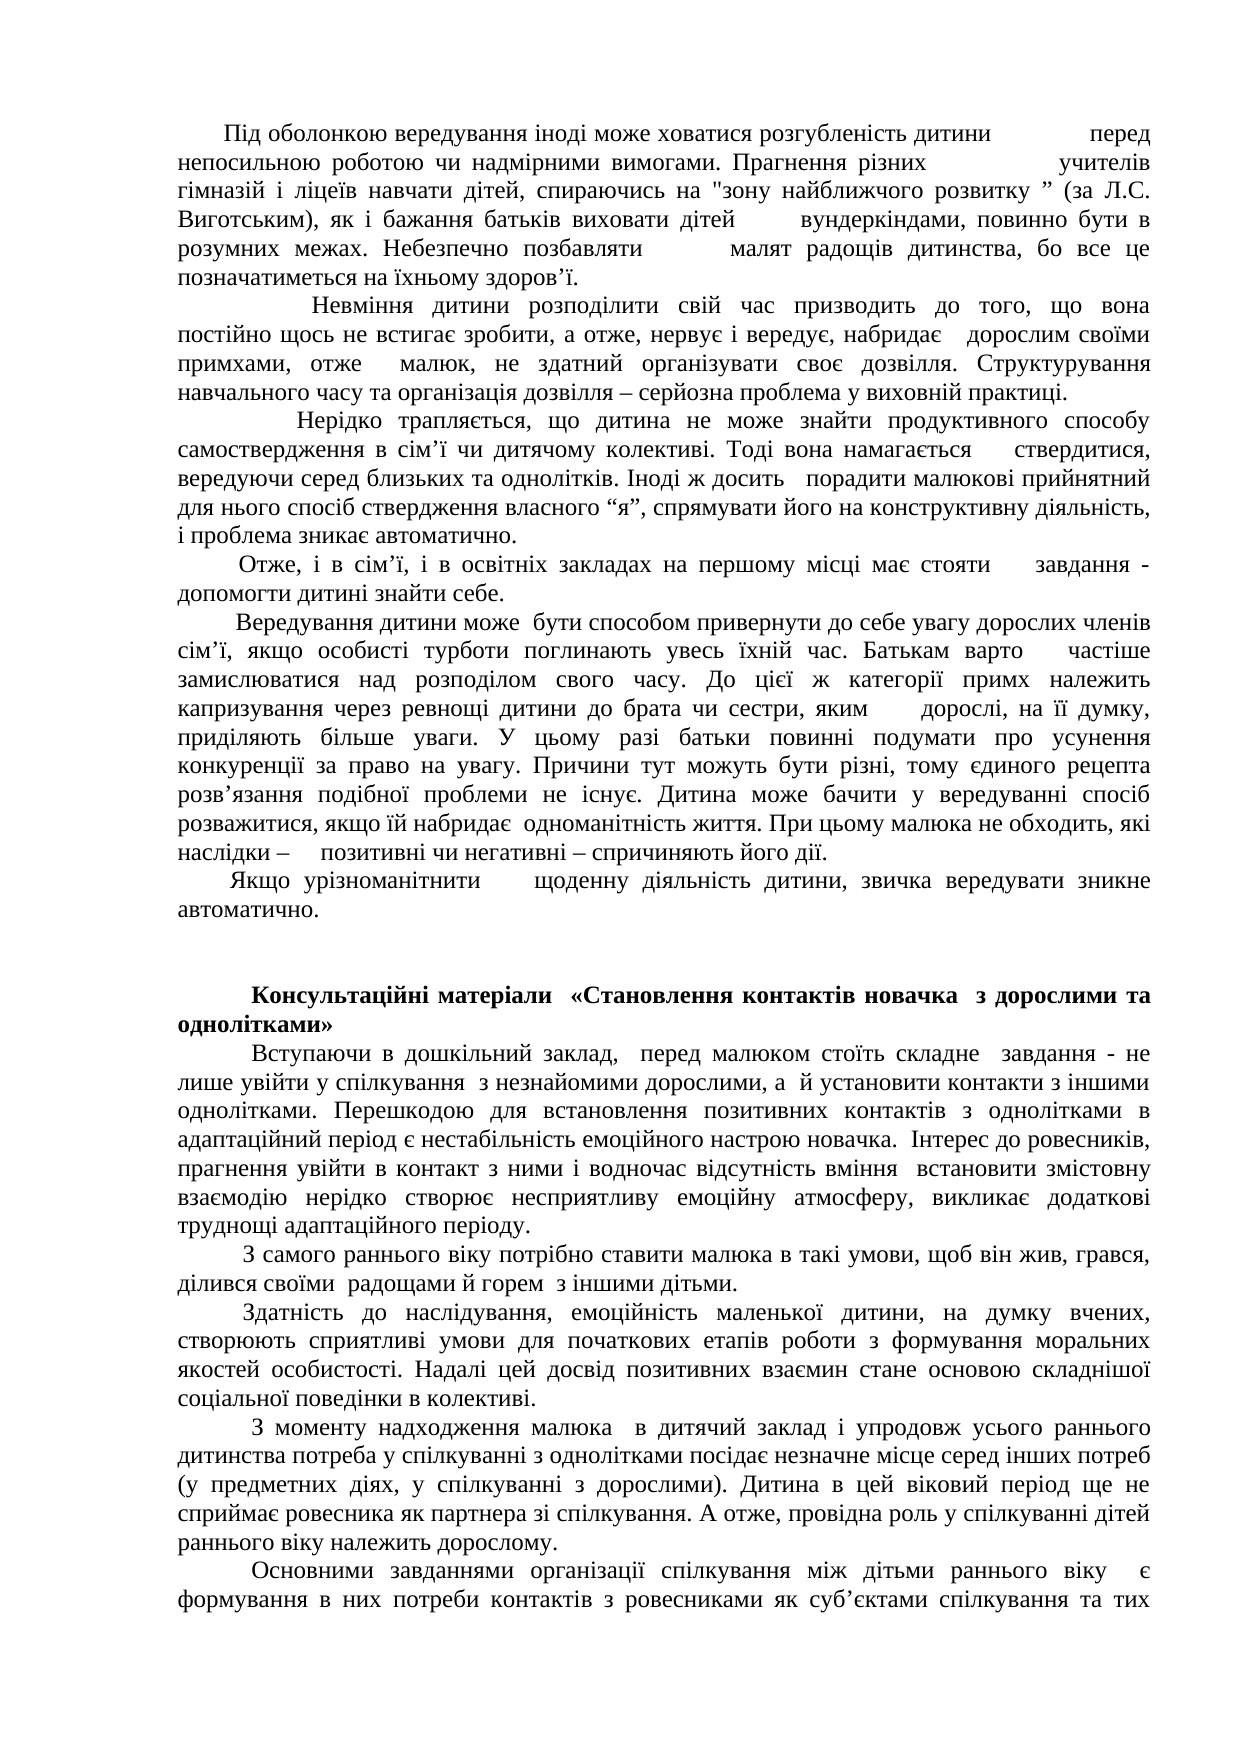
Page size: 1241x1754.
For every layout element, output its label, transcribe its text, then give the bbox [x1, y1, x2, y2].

text Під оболонкою вередування іноді може ховатися розгубленість дитини перед непосильною роботою чи надмірними вимогами. Прагнення різних учителів гімназій і ліцеїв навчати дітей, спираючись на "зону найближчого розвитку ” (за Л.С. Виготським), як і бажання батьків виховати дітей вундеркіндами, повинно бути в розумних межах. Небезпечно позбавляти малят радощів дитинства, бо все це позначатиметься на їхньому здоров’ї. [177, 118, 1152, 291]
text З моменту надходження малюка в дитячий заклад і упродовж усього раннього дитинства потреба у спілкуванні з однолітками посідає незначне місце серед інших потреб (у предметних діях, у спілкуванні з дорослими). Дитина в цей віковий період ще не сприймає ровесника як партнера зі спілкування. А отже, провідна роль у спілкуванні дітей раннього віку належить дорослому. [177, 1412, 1152, 1556]
text Вступаючи в дошкільний заклад, перед малюком стоїть складне завдання - не лише увійти у спілкування з незнайомими дорослими, а й установити контакти з іншими однолітками. Перешкодою для встановлення позитивних контактів з однолітками в адаптаційний період є нестабільність емоційного настрою новачка. Інтерес до ровесників, прагнення увійти в контакт з ними і водночас відсутність вміння встановити змістовну взаємодію нерідко створює несприятливу емоційну атмосферу, викликає додаткові труднощі адаптаційного періоду. [177, 1038, 1152, 1239]
text Здатність до наслідування, емоційність маленької дитини, на думку вчених, створюють сприятливі умови для початкових етапів роботи з формування моральних якостей особистості. Надалі цей досвід позитивних взаємин стане основою складнішої соціальної поведінки в колективі. [177, 1297, 1152, 1412]
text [177, 1556, 1152, 1613]
text Якщо урізноманітнити щоденну діяльність дитини, звичка вередувати зникне автоматично. [177, 866, 1152, 923]
text Вередування дитини може бути способом привернути до себе увагу дорослих членів сім’ї, якщо особисті турботи поглинають увесь їхній час. Батькам варто частіше замислюватися над розподілом свого часу. До цієї ж категорії примх належить капризування через ревнощі дитини до брата чи сестри, яким дорослі, на її думку, приділяють більше уваги. У цьому разі батьки повинні подумати про усунення конкуренції за право на увагу. Причини тут можуть бути різні, тому єдиного рецепта розв’язання подібної проблеми не існує. Дитина може бачити у вередуванні спосіб розважитися, якщо їй набридає одноманітність життя. При цьому малюка не обходить, які наслідки – позитивні чи негативні – спричиняють його дії. [177, 607, 1152, 866]
text Консультаційні матеріали «Становлення контактів новачка з дорослими та однолітками» [177, 981, 1152, 1038]
text Нерідко трапляється, що дитина не може знайти продуктивного способу самоствердження в сім’ї чи дитячому колективі. Тоді вона намагається ствердитися, вередуючи серед близьких та однолітків. Іноді ж досить порадити малюкові прийнятний для нього спосіб ствердження власного “я”, спрямувати його на конструктивну діяльність, і проблема зникає автоматично. [177, 406, 1152, 549]
text З самого раннього віку потрібно ставити малюка в такі умови, щоб він жив, грався, ділився своїми радощами й горем з іншими дітьми. [177, 1239, 1152, 1297]
text Отже, і в сім’ї, і в освітніх закладах на першому місці має стояти завдання - допомогти дитині знайти себе. [177, 549, 1152, 607]
text Невміння дитини розподілити свій час призводить до того, що вона постійно щось не встигає зробити, а отже, нервує і вередує, набридає дорослим своїми примхами, отже малюк, не здатний організувати своє дозвілля. Структурування навчального часу та організація дозвілля – серйозна проблема у виховній практиці. [177, 291, 1152, 406]
